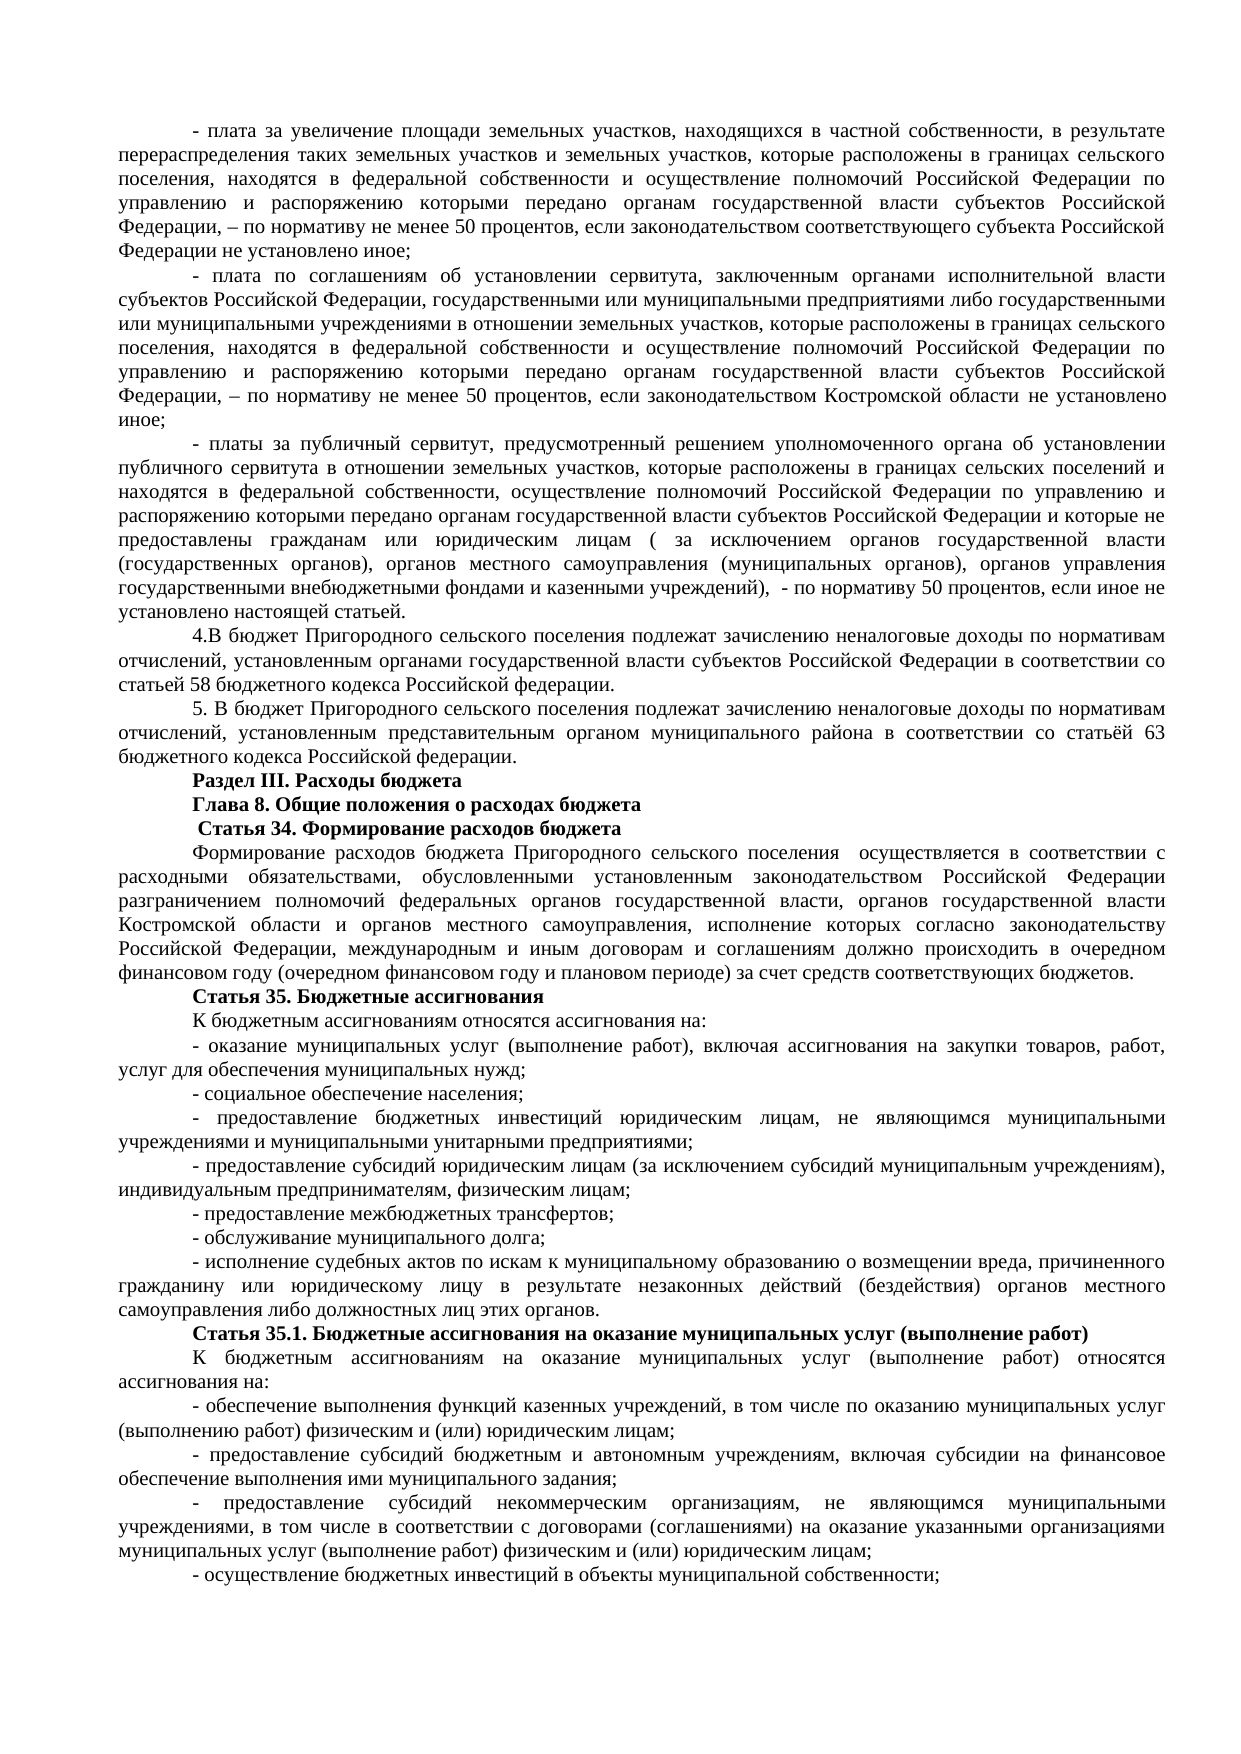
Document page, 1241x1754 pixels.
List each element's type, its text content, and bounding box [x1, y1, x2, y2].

text Статья 35. Бюджетные ассигнования [118, 984, 1167, 1008]
text Статья 34. Формирование расходов бюджета [118, 816, 1167, 840]
text 5. В бюджет Пригородного сельского поселения подлежат зачислению неналоговые доходы по нормативам отчислений, установленным представительным органом муниципального района в соответствии со статьёй 63 бюджетного кодекса Российской федерации. [118, 696, 1167, 768]
text - осуществление бюджетных инвестиций в объекты муниципальной собственности; [118, 1562, 1167, 1586]
text Формирование расходов бюджета Пригородного сельского поселения осуществляется в соответствии с расходными обязательствами, обусловленными установленным законодательством Российской Федерации разграничением полномочий федеральных органов государственной власти, органов государственной власти Костромской области и органов местного самоуправления, исполнение которых согласно законодательству Российской Федерации, международным и иным договорам и соглашениям должно происходить в очередном финансовом году (очередном финансовом году и плановом периоде) за счет средств соответствующих бюджетов. [118, 840, 1167, 984]
text К бюджетным ассигнованиям на оказание муниципальных услуг (выполнение работ) относятся ассигнования на: [118, 1345, 1167, 1393]
text - плата по соглашениям об установлении сервитута, заключенным органами исполнительной власти субъектов Российской Федерации, государственными или муниципальными предприятиями либо государственными или муниципальными учреждениями в отношении земельных участков, которые расположены в границах сельского поселения, находятся в федеральной собственности и осуществление полномочий Российской Федерации по управлению и распоряжению которыми передано органам государственной власти субъектов Российской Федерации, – по нормативу не менее 50 процентов, если законодательством Костромской области не установлено иное; [118, 262, 1167, 431]
text - предоставление бюджетных инвестиций юридическим лицам, не являющимся муниципальными учреждениями и муниципальными унитарными предприятиями; [118, 1105, 1167, 1153]
text - предоставление межбюджетных трансфертов; [118, 1201, 1167, 1225]
text Статья 35.1. Бюджетные ассигнования на оказание муниципальных услуг (выполнение работ) [118, 1321, 1167, 1345]
text - обеспечение выполнения функций казенных учреждений, в том числе по оказанию муниципальных услуг (выполнению работ) физическим и (или) юридическим лицам; [118, 1393, 1167, 1442]
text Глава 8. Общие положения о расходах бюджета [118, 792, 1167, 816]
text - исполнение судебных актов по искам к муниципальному образованию о возмещении вреда, причиненного гражданину или юридическому лицу в результате незаконных действий (бездействия) органов местного самоуправления либо должностных лиц этих органов. [118, 1249, 1167, 1321]
text - платы за публичный сервитут, предусмотренный решением уполномоченного органа об установлении публичного сервитута в отношении земельных участков, которые расположены в границах сельских поселений и находятся в федеральной собственности, осуществление полномочий Российской Федерации по управлению и распоряжению которыми передано органам государственной власти субъектов Российской Федерации и которые не предоставлены гражданам или юридическим лицам ( за исключением органов государственной власти (государственных органов), органов местного самоуправления (муниципальных органов), органов управления государственными внебюджетными фондами и казенными учреждений), - по нормативу 50 процентов, если иное не установлено настоящей статьей. [118, 431, 1167, 623]
text - социальное обеспечение населения; [118, 1081, 1167, 1105]
text 4.В бюджет Пригородного сельского поселения подлежат зачислению неналоговые доходы по нормативам отчислений, установленным органами государственной власти субъектов Российской Федерации в соответствии со статьей 58 бюджетного кодекса Российской федерации. [118, 623, 1167, 696]
text - предоставление субсидий юридическим лицам (за исключением субсидий муниципальным учреждениям), индивидуальным предпринимателям, физическим лицам; [118, 1153, 1167, 1201]
text - оказание муниципальных услуг (выполнение работ), включая ассигнования на закупки товаров, работ, услуг для обеспечения муниципальных нужд; [118, 1032, 1167, 1081]
text Раздел III. Расходы бюджета [118, 768, 1167, 792]
text - предоставление субсидий некоммерческим организациям, не являющимся муниципальными учреждениями, в том числе в соответствии с договорами (соглашениями) на оказание указанными организациями муниципальных услуг (выполнение работ) физическим и (или) юридическим лицам; [118, 1490, 1167, 1562]
text К бюджетным ассигнованиям относятся ассигнования на: [118, 1008, 1167, 1032]
text - плата за увеличение площади земельных участков, находящихся в частной собственности, в результате перераспределения таких земельных участков и земельных участков, которые расположены в границах сельского поселения, находятся в федеральной собственности и осуществление полномочий Российской Федерации по управлению и распоряжению которыми передано органам государственной власти субъектов Российской Федерации, – по нормативу не менее 50 процентов, если законодательством соответствующего субъекта Российской Федерации не установлено иное; [118, 118, 1167, 262]
text - обслуживание муниципального долга; [118, 1225, 1167, 1249]
text - предоставление субсидий бюджетным и автономным учреждениям, включая субсидии на финансовое обеспечение выполнения ими муниципального задания; [118, 1442, 1167, 1490]
